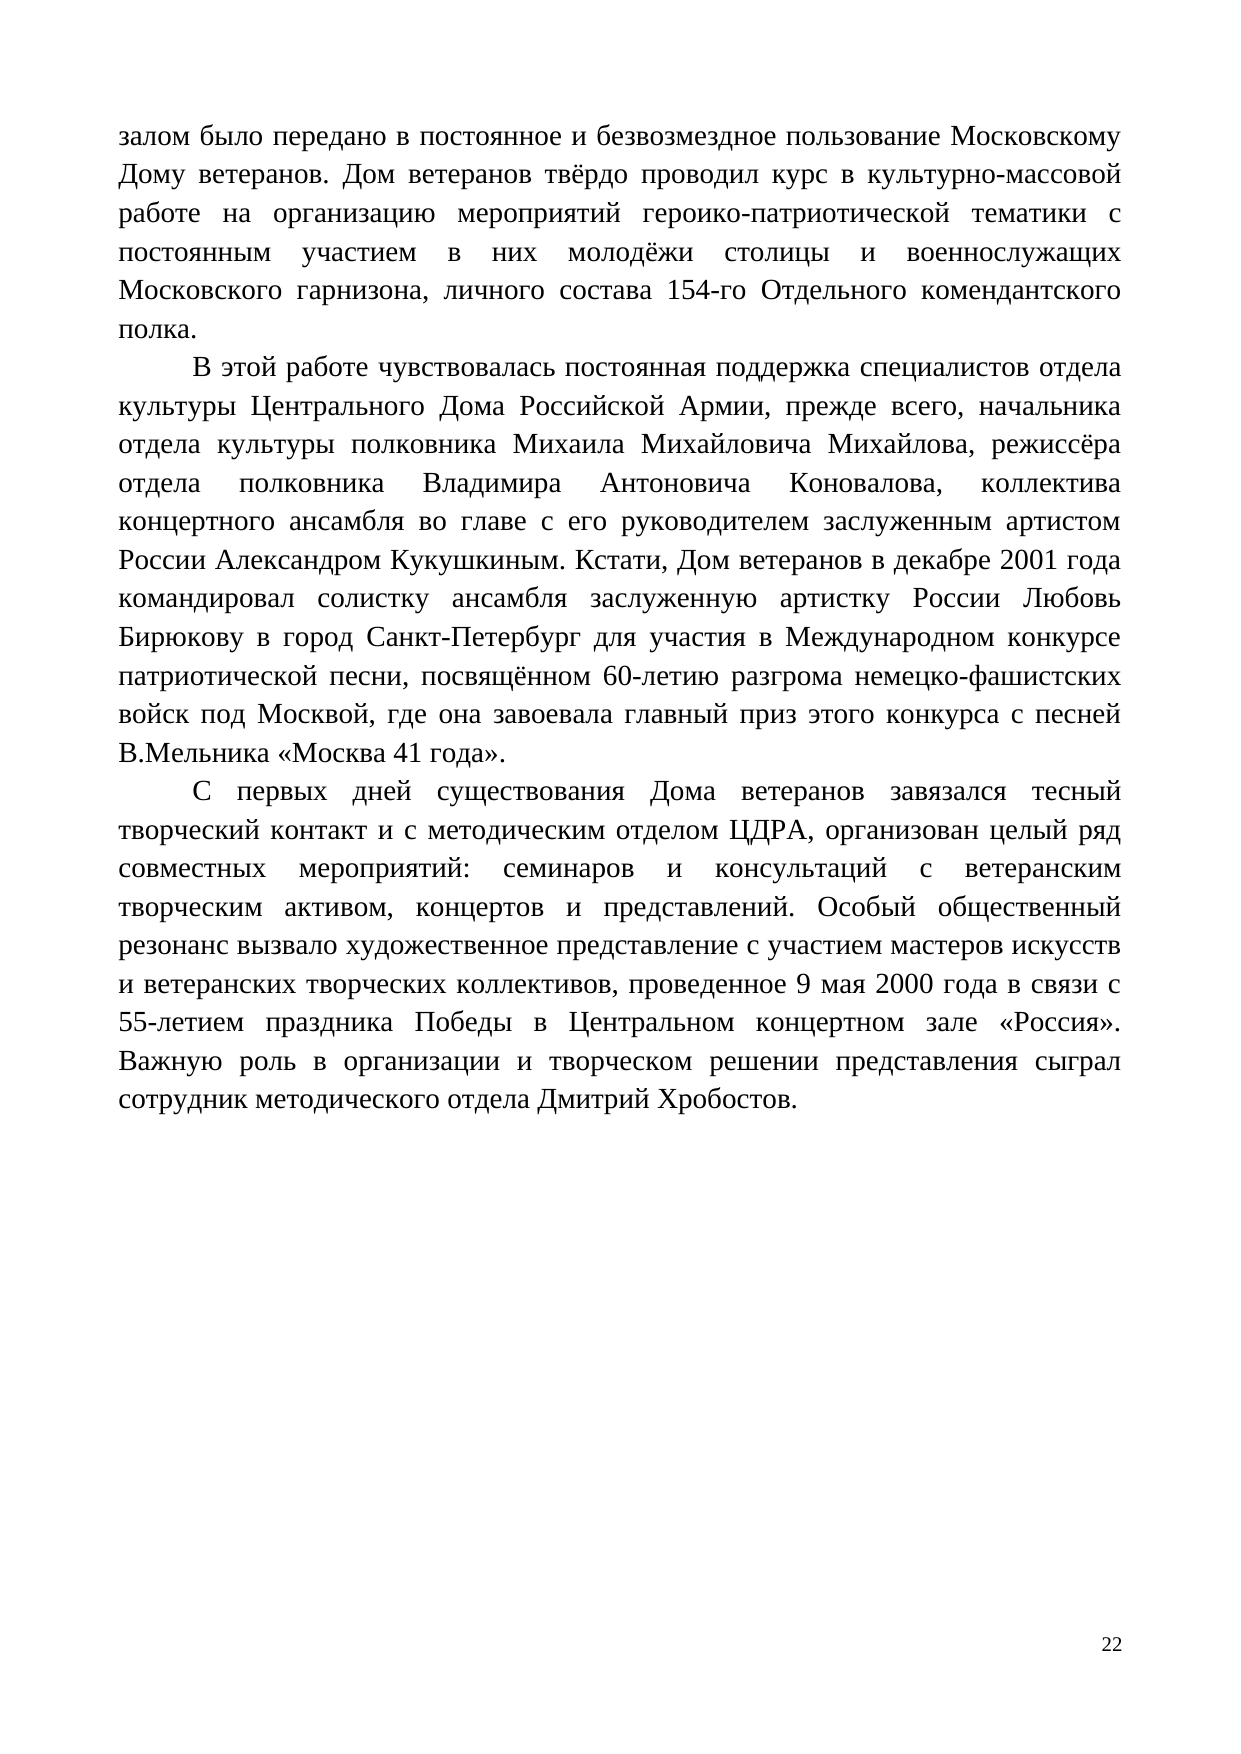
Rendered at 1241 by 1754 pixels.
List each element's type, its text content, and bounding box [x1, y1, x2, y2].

text С первых дней существования Дома ветеранов завязался тесный творческий контакт и с методическим отделом ЦДРА, организован целый ряд совместных мероприятий: семинаров и консультаций с ветеранским творческим активом, концертов и представлений. Особый общественный резонанс вызвало художественное представление с участием мастеров искусств и ветеранских творческих коллективов, проведенное 9 мая 2000 года в связи с 55-летием праздника Победы в Центральном концертном зале «Россия». Важную роль в организации и творческом решении представления сыграл сотрудник методического отдела Дмитрий Хробостов. [118, 773, 1122, 1115]
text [118, 118, 1122, 344]
text В этой работе чувствовалась постоянная поддержка специалистов отдела культуры Центрального Дома Российской Армии, прежде всего, начальника отдела культуры полковника Михаила Михайловича Михайлова, режиссёра отдела полковника Владимира Антоновича Коновалова, коллектива концертного ансамбля во главе с его руководителем заслуженным артистом России Александром Кукушкиным. Кстати, Дом ветеранов в декабре 2001 года командировал солистку ансамбля заслуженную артистку России Любовь Бирюкову в город Санкт-Петербург для участия в Международном конкурсе патриотической песни, посвящённом 60-летию разгрома немецко-фашистских войск под Москвой, где она завоевала главный приз этого конкурса с песней В.Мельника «Москва 41 года». [118, 349, 1122, 768]
